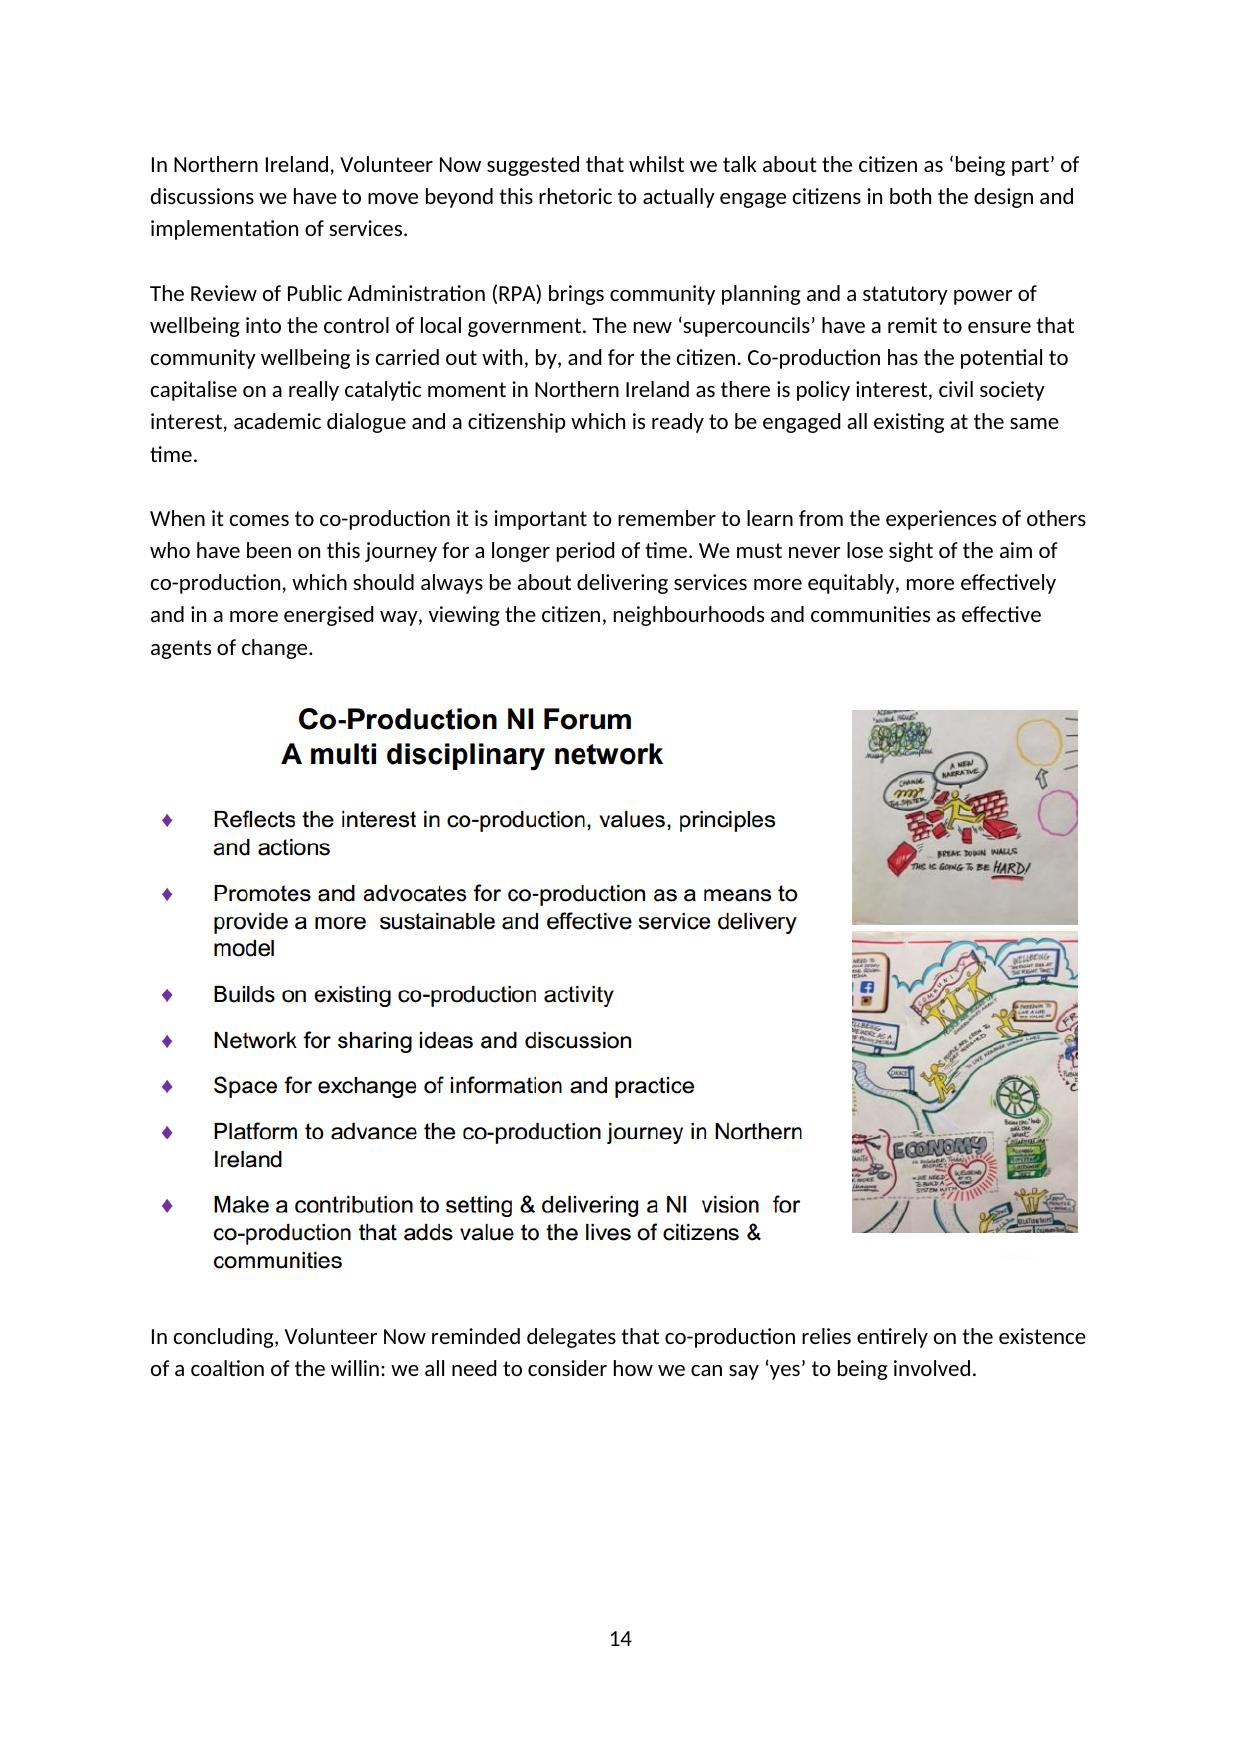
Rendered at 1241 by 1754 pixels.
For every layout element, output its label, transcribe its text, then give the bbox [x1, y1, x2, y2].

text When it comes to co-production it is important to remember to learn from the experiences of others who have been on this journey for a longer period of time. We must never lose sight of the aim of co-production, which should always be about delivering services more equitably, more effectively and in a more energised way, viewing the citizen, neighbourhoods and communities as effective agents of change. [150, 504, 1090, 661]
picture [150, 697, 1090, 1286]
text In Northern Ireland, Volunteer Now suggested that whilst we talk about the citizen as ‘being part’ of discussions we have to move beyond this rhetoric to actually engage citizens in both the design and implementation of services. [150, 150, 1090, 242]
text In concluding, Volunteer Now reminded delegates that co-production relies entirely on the existence of a coaltion of the willin: we all need to consider how we can say ‘yes’ to being involved. [150, 1322, 1090, 1382]
text The Review of Public Administration (RPA) brings community planning and a statutory power of wellbeing into the control of local government. The new ‘supercouncils’ have a remit to ensure that community wellbeing is carried out with, by, and for the citizen. Co-production has the potential to capitalise on a really catalytic moment in Northern Ireland as there is policy interest, civil society interest, academic dialogue and a citizenship which is ready to be engaged all existing at the same time. [150, 279, 1090, 468]
